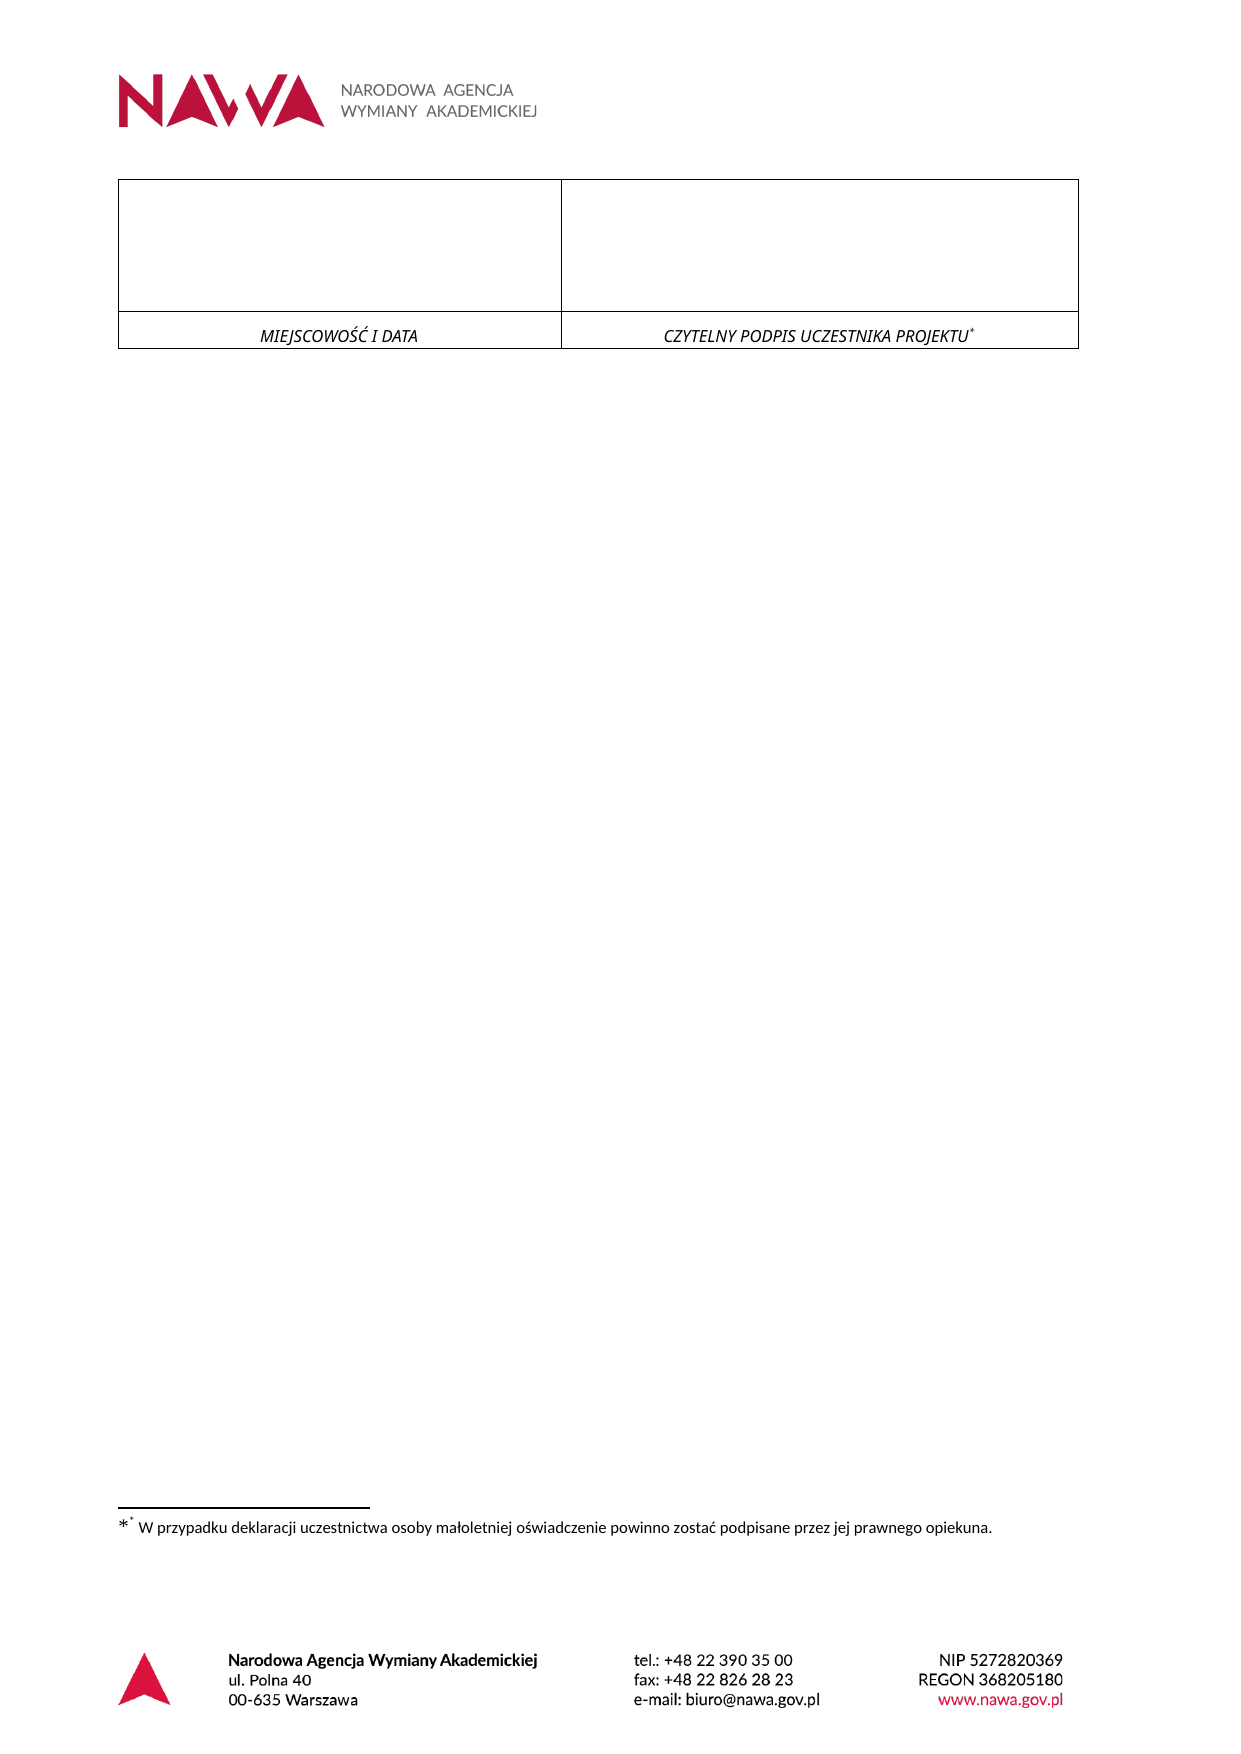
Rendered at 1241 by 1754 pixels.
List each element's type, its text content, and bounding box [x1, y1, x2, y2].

table_cell CZYTELNY PODPIS UCZESTNIKA PROJEKTU* [562, 312, 1078, 347]
picture [118, 73, 537, 128]
table_cell MIEJSCOWOŚĆ I DATA [119, 312, 561, 347]
table_header [119, 180, 561, 311]
picture [118, 1651, 1063, 1710]
table_header [562, 180, 1078, 311]
